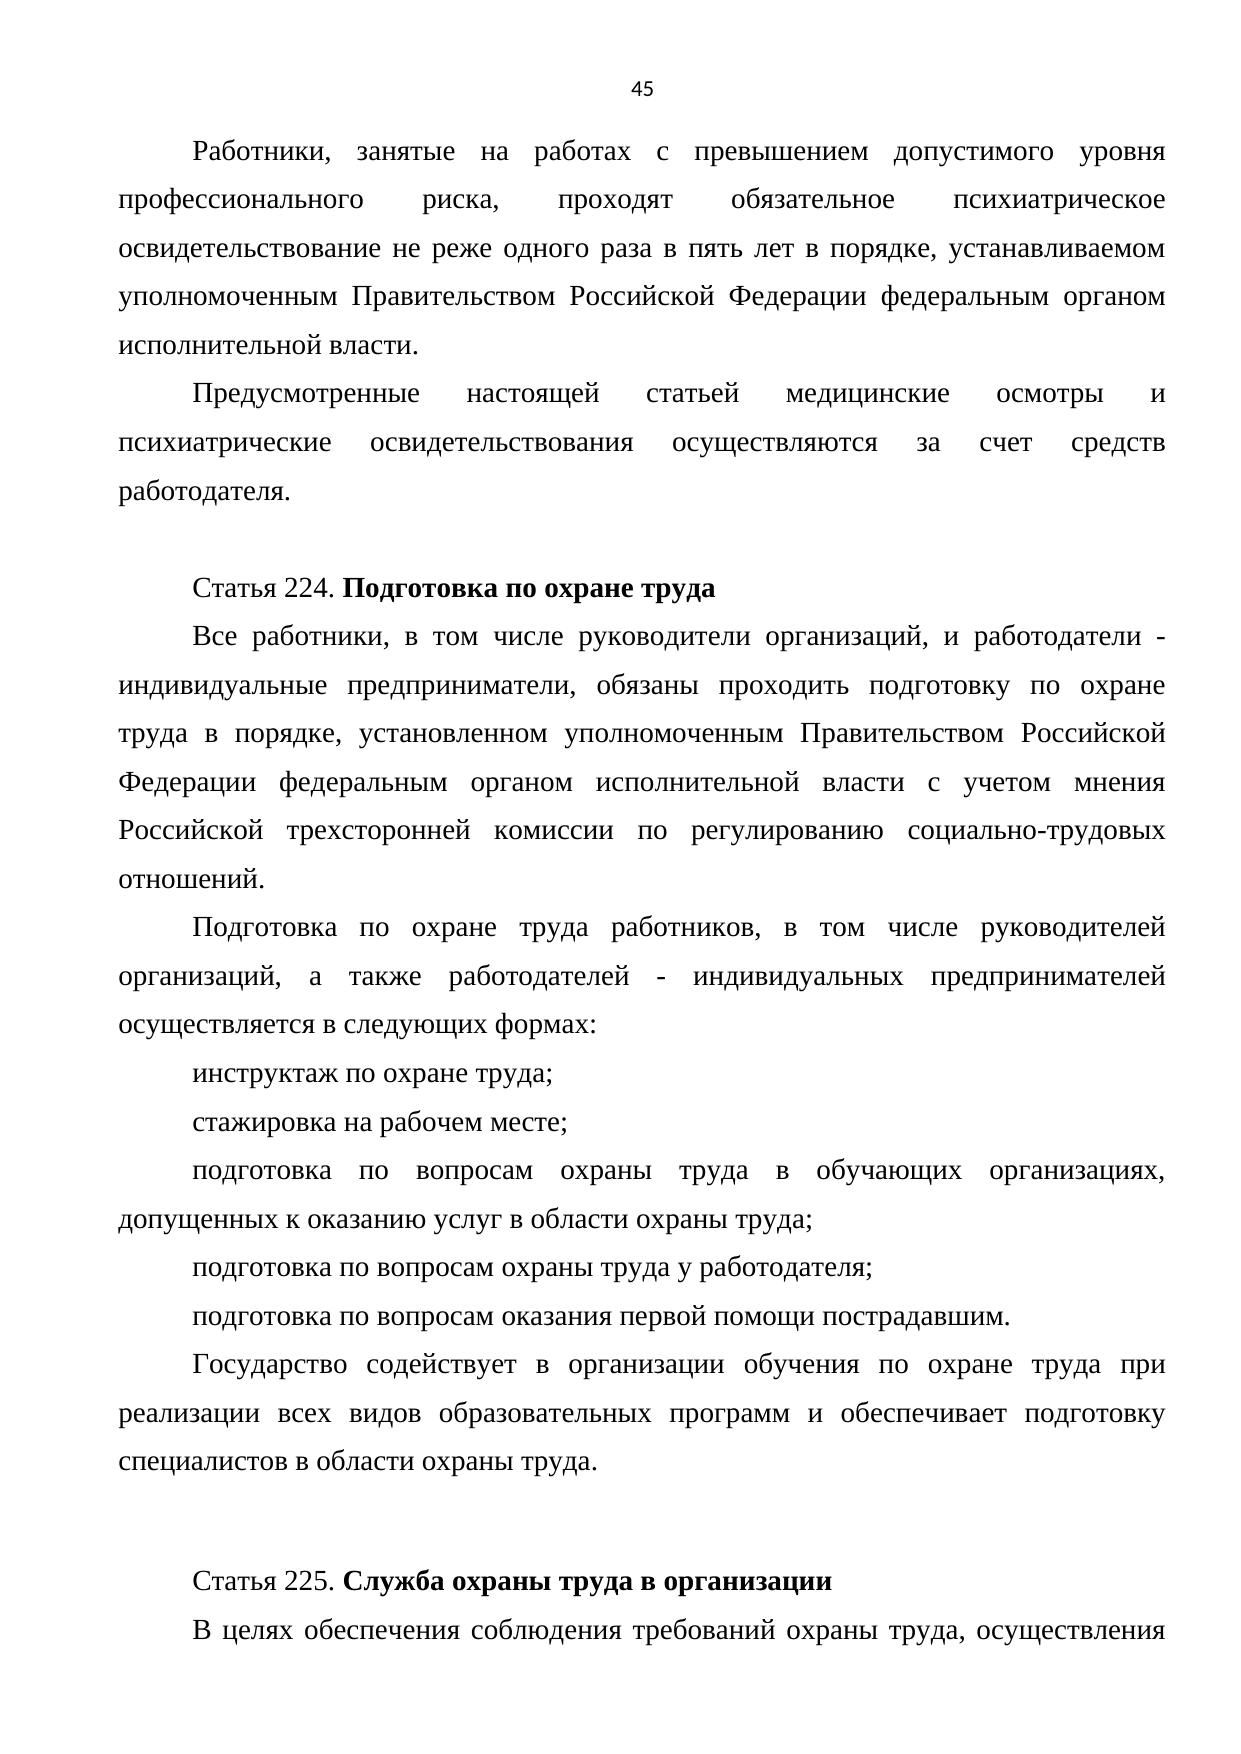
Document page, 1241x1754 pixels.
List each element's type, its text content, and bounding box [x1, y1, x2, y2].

text инструктаж по охране труда; [118, 1055, 1167, 1089]
text подготовка по вопросам охраны труда в обучающих организациях, допущенных к оказанию услуг в области охраны труда; [118, 1152, 1167, 1234]
text подготовка по вопросам оказания первой помощи пострадавшим. [118, 1298, 1167, 1331]
text Подготовка по охране труда работников, в том числе руководителей организаций, а также работодателей - индивидуальных предпринимателей осуществляется в следующих формах: [118, 909, 1167, 1040]
text Предусмотренные настоящей статьей медицинские осмотры и психиатрические освидетельствования осуществляются за счет средств работодателя. [118, 376, 1167, 506]
text Работники, занятые на работах с превышением допустимого уровня профессионального риска, проходят обязательное психиатрическое освидетельствование не реже одного раза в пять лет в порядке, устанавливаемом уполномоченным Правительством Российской Федерации федеральным органом исполнительной власти. [118, 133, 1167, 361]
text Государство содействует в организации обучения по охране труда при реализации всех видов образовательных программ и обеспечивает подготовку специалистов в области охраны труда. [118, 1346, 1167, 1477]
text подготовка по вопросам охраны труда у работодателя; [118, 1249, 1167, 1283]
text Все работники, в том числе руководители организаций, и работодатели - индивидуальные предприниматели, обязаны проходить подготовку по охране труда в порядке, установленном уполномоченным Правительством Российской Федерации федеральным органом исполнительной власти с учетом мнения Российской трехсторонней комиссии по регулированию социально-трудовых отношений. [118, 618, 1167, 894]
text стажировка на рабочем месте; [118, 1104, 1167, 1137]
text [118, 1612, 1167, 1645]
text Статья 225. Служба охраны труда в организации [118, 1563, 1167, 1597]
text Статья 224. Подготовка по охране труда [118, 570, 1167, 603]
